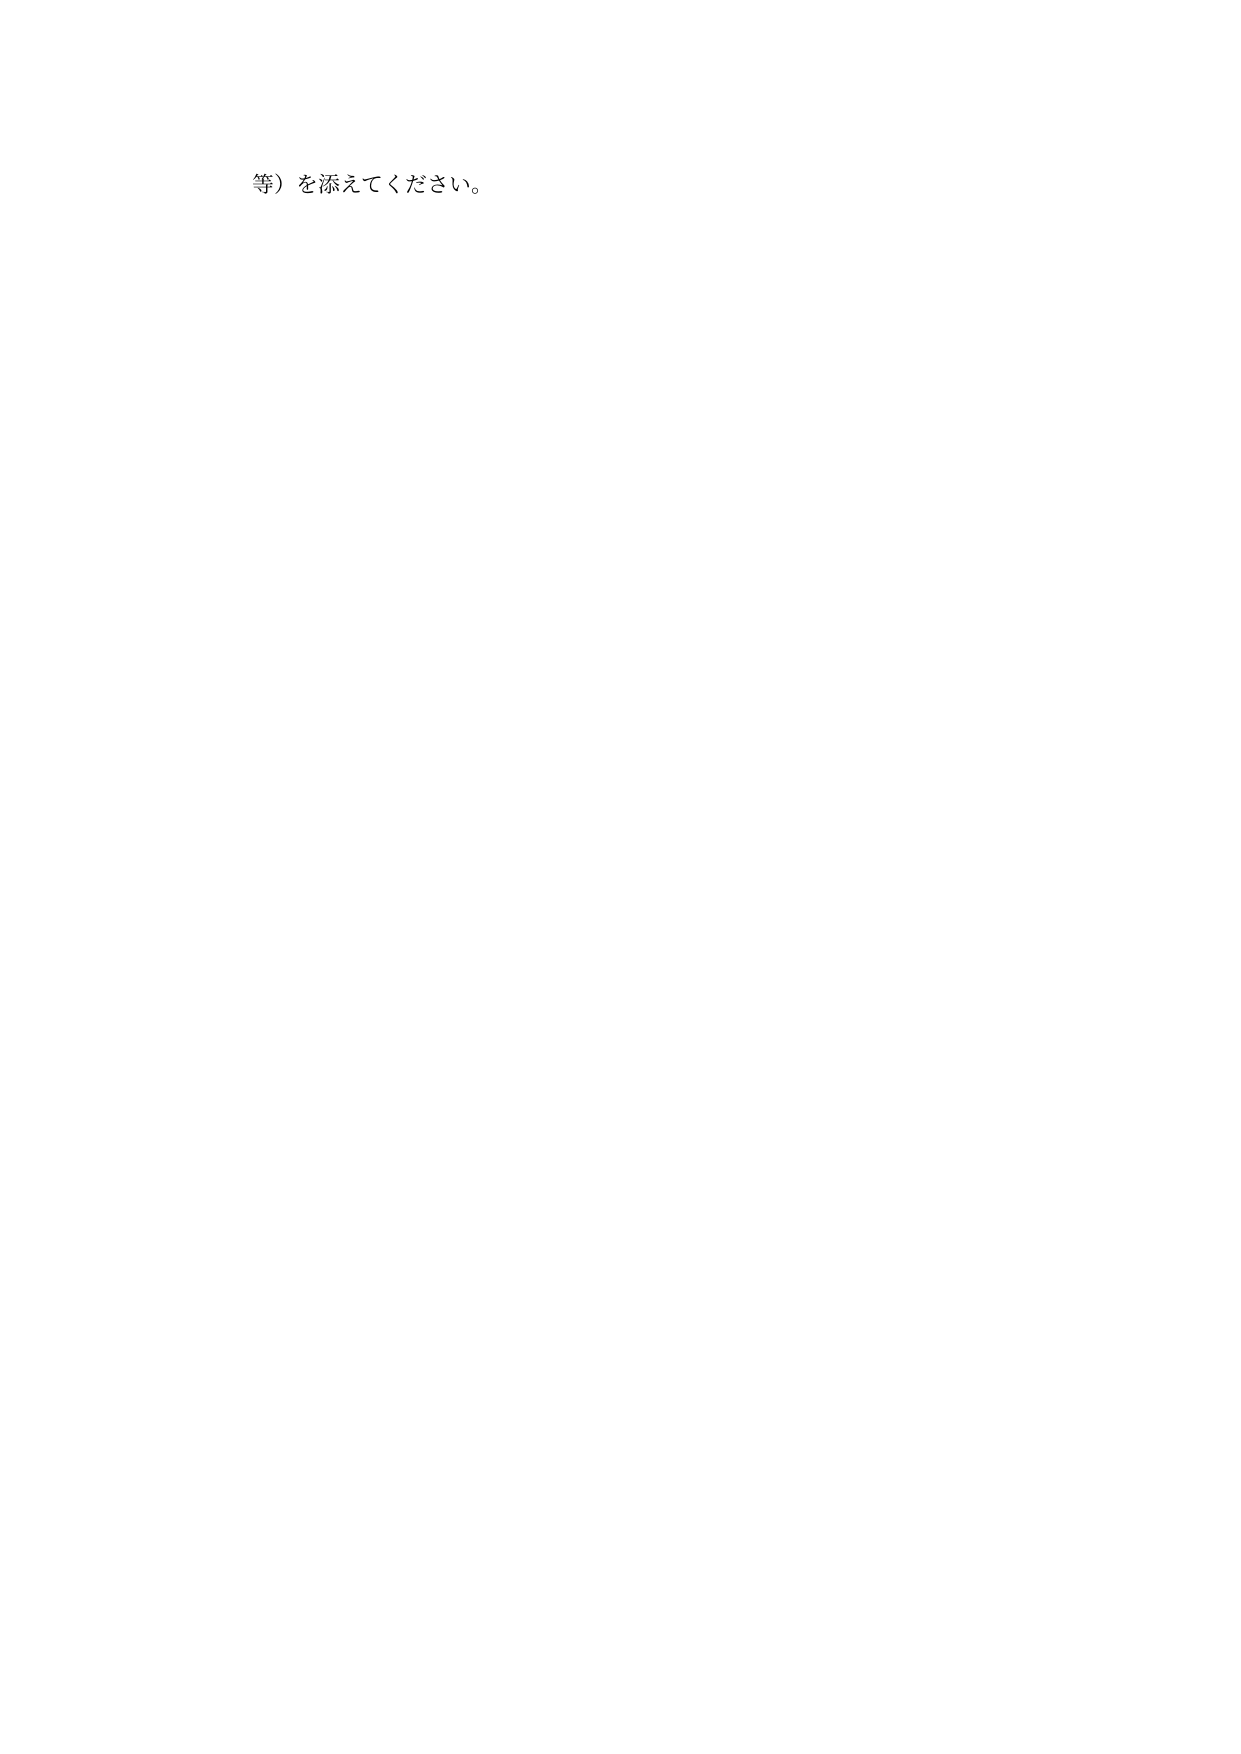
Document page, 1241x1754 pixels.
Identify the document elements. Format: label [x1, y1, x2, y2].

text [252, 164, 1063, 202]
